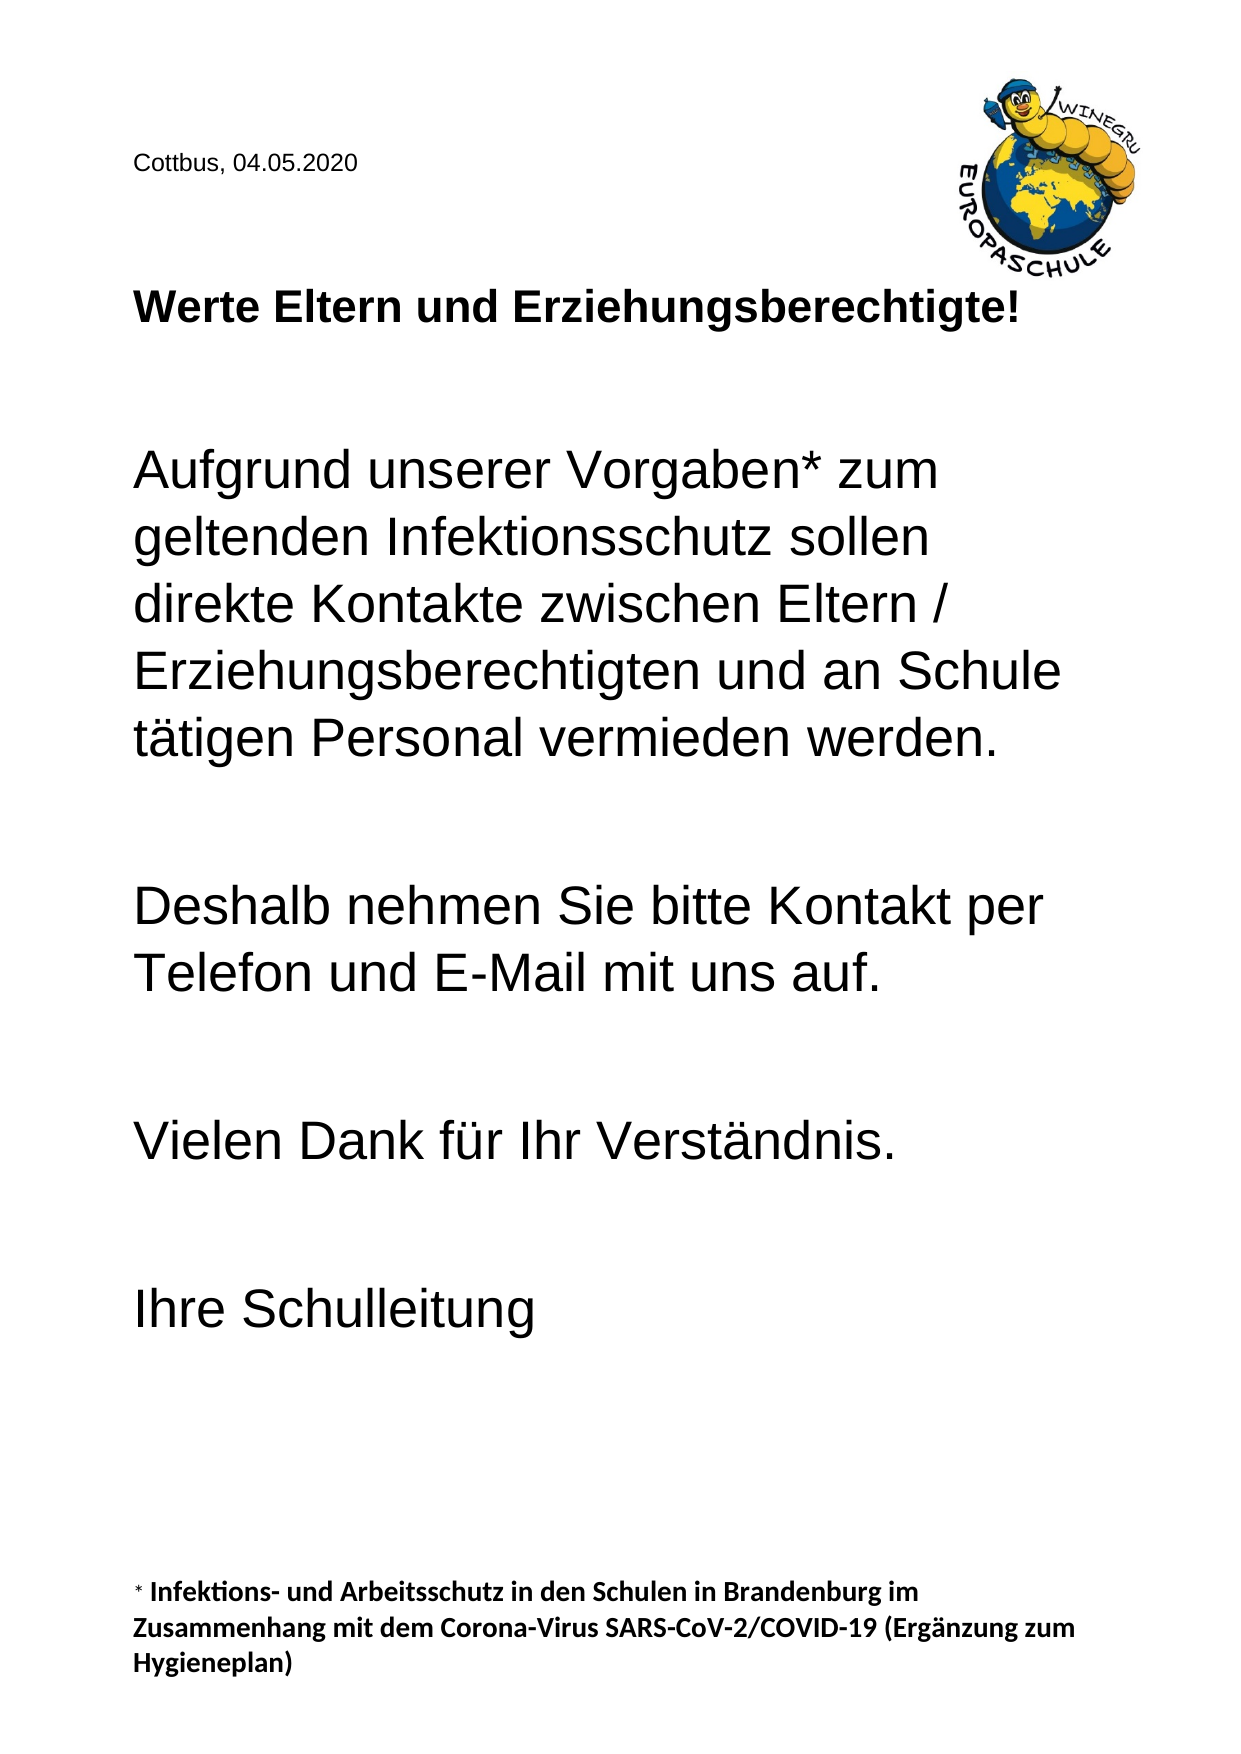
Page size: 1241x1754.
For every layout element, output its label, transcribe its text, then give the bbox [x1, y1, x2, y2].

text Cottbus, 04.05.2020 [133, 148, 1107, 176]
text Deshalb nehmen Sie bitte Kontakt per Telefon und E-Mail mit uns auf. [133, 874, 1107, 1003]
text Vielen Dank für Ihr Verständnis. [133, 1109, 1107, 1171]
text Aufgrund unserer Vorgaben* zum geltenden Infektionsschutz sollen direkte Kontakte zwischen Eltern / Erziehungsberechtigten und an Schule tätigen Personal vermieden werden. [133, 437, 1107, 768]
picture [940, 71, 1158, 289]
text Werte Eltern und Erziehungsberechtigte! [133, 279, 1107, 332]
text Ihre Schulleitung [133, 1276, 1107, 1339]
